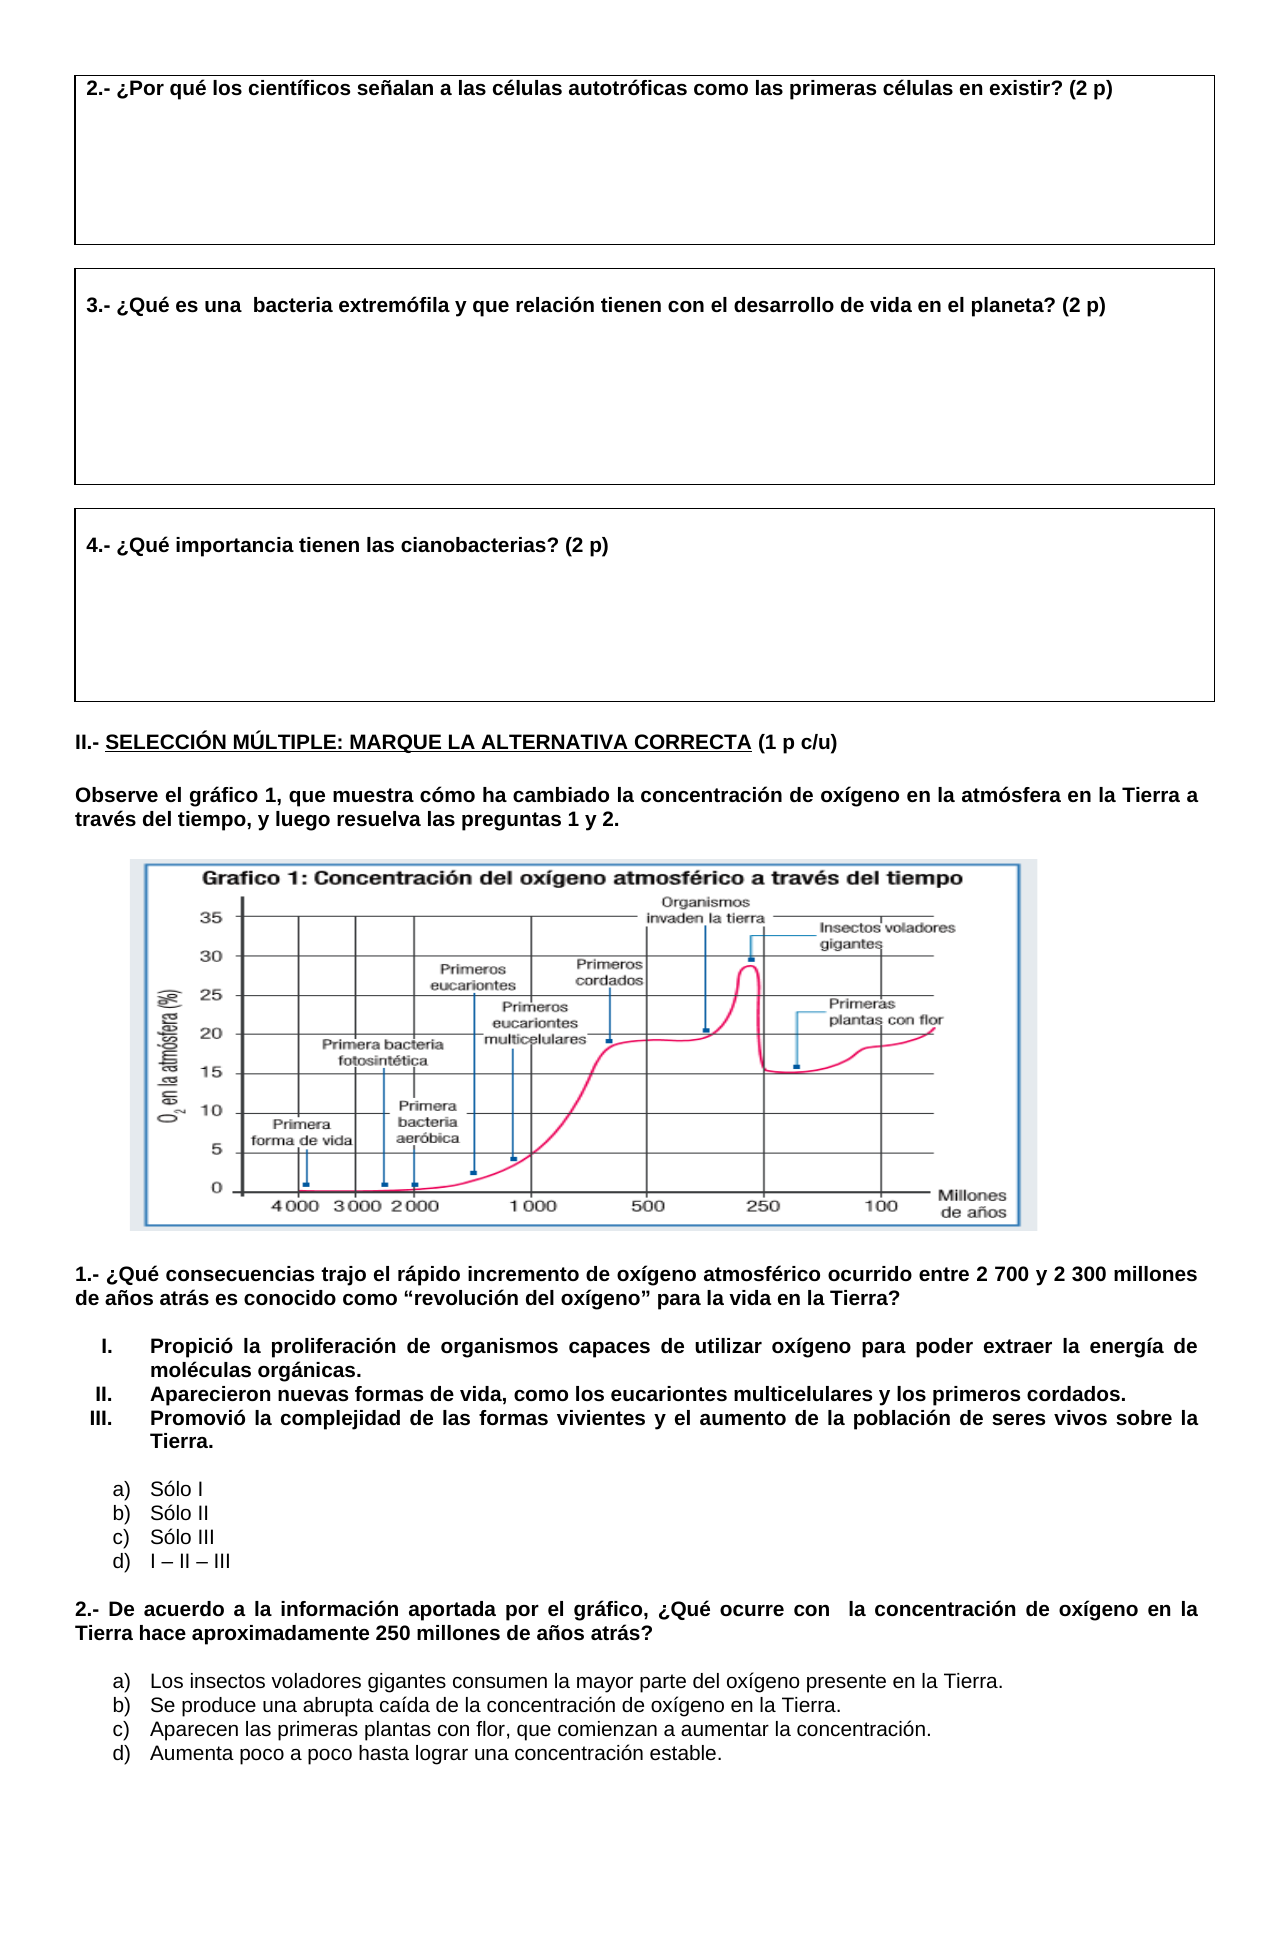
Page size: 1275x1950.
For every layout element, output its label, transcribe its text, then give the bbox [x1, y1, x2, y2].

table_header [76, 76, 1214, 244]
list Aparecen las primeras plantas con flor, que comienzan a aumentar la concentración. [112, 1717, 1200, 1741]
text 1.- ¿Qué consecuencias trajo el rápido incremento de oxígeno atmosférico ocurrido entre 2 700 y 2 300 millones de años atrás es conocido como “revolución del oxígeno” para la vida en la Tierra? [75, 1262, 1200, 1309]
text Observe el gráfico 1, que muestra cómo ha cambiado la concentración de oxígeno en la atmósfera en la Tierra a través del tiempo, y luego resuelva las preguntas 1 y 2. [75, 782, 1200, 830]
list Se produce una abrupta caída de la concentración de oxígeno en la Tierra. [112, 1693, 1200, 1717]
table_header 3.- ¿Qué es una bacteria extremófila y que relación tienen con el desarrollo de vida en el planeta? (2 p) [76, 269, 1214, 484]
list Sólo I [112, 1477, 1200, 1501]
picture [129, 859, 1038, 1231]
list Sólo II [112, 1501, 1200, 1525]
table_header 4.- ¿Qué importancia tienen las cianobacterias? (2 p) [76, 509, 1214, 701]
text II.- SELECCIÓN MÚLTIPLE: MARQUE LA ALTERNATIVA CORRECTA (1 p c/u) [75, 730, 1200, 754]
list Promovió la complejidad de las formas vivientes y el aumento de la población de seres vivos sobre la Tierra. [112, 1405, 1200, 1453]
text 2.- De acuerdo a la información aportada por el gráfico, ¿Qué ocurre con la concentración de oxígeno en la Tierra hace aproximadamente 250 millones de años atrás? [75, 1597, 1200, 1645]
list I – II – III [112, 1549, 1200, 1573]
list Los insectos voladores gigantes consumen la mayor parte del oxígeno presente en la Tierra. [112, 1669, 1200, 1693]
list Aumenta poco a poco hasta lograr una concentración estable. [112, 1741, 1200, 1765]
list Propició la proliferación de organismos capaces de utilizar oxígeno para poder extraer la energía de moléculas orgánicas. [112, 1333, 1200, 1381]
list Aparecieron nuevas formas de vida, como los eucariontes multicelulares y los primeros cordados. [112, 1381, 1200, 1405]
list Sólo III [112, 1525, 1200, 1549]
